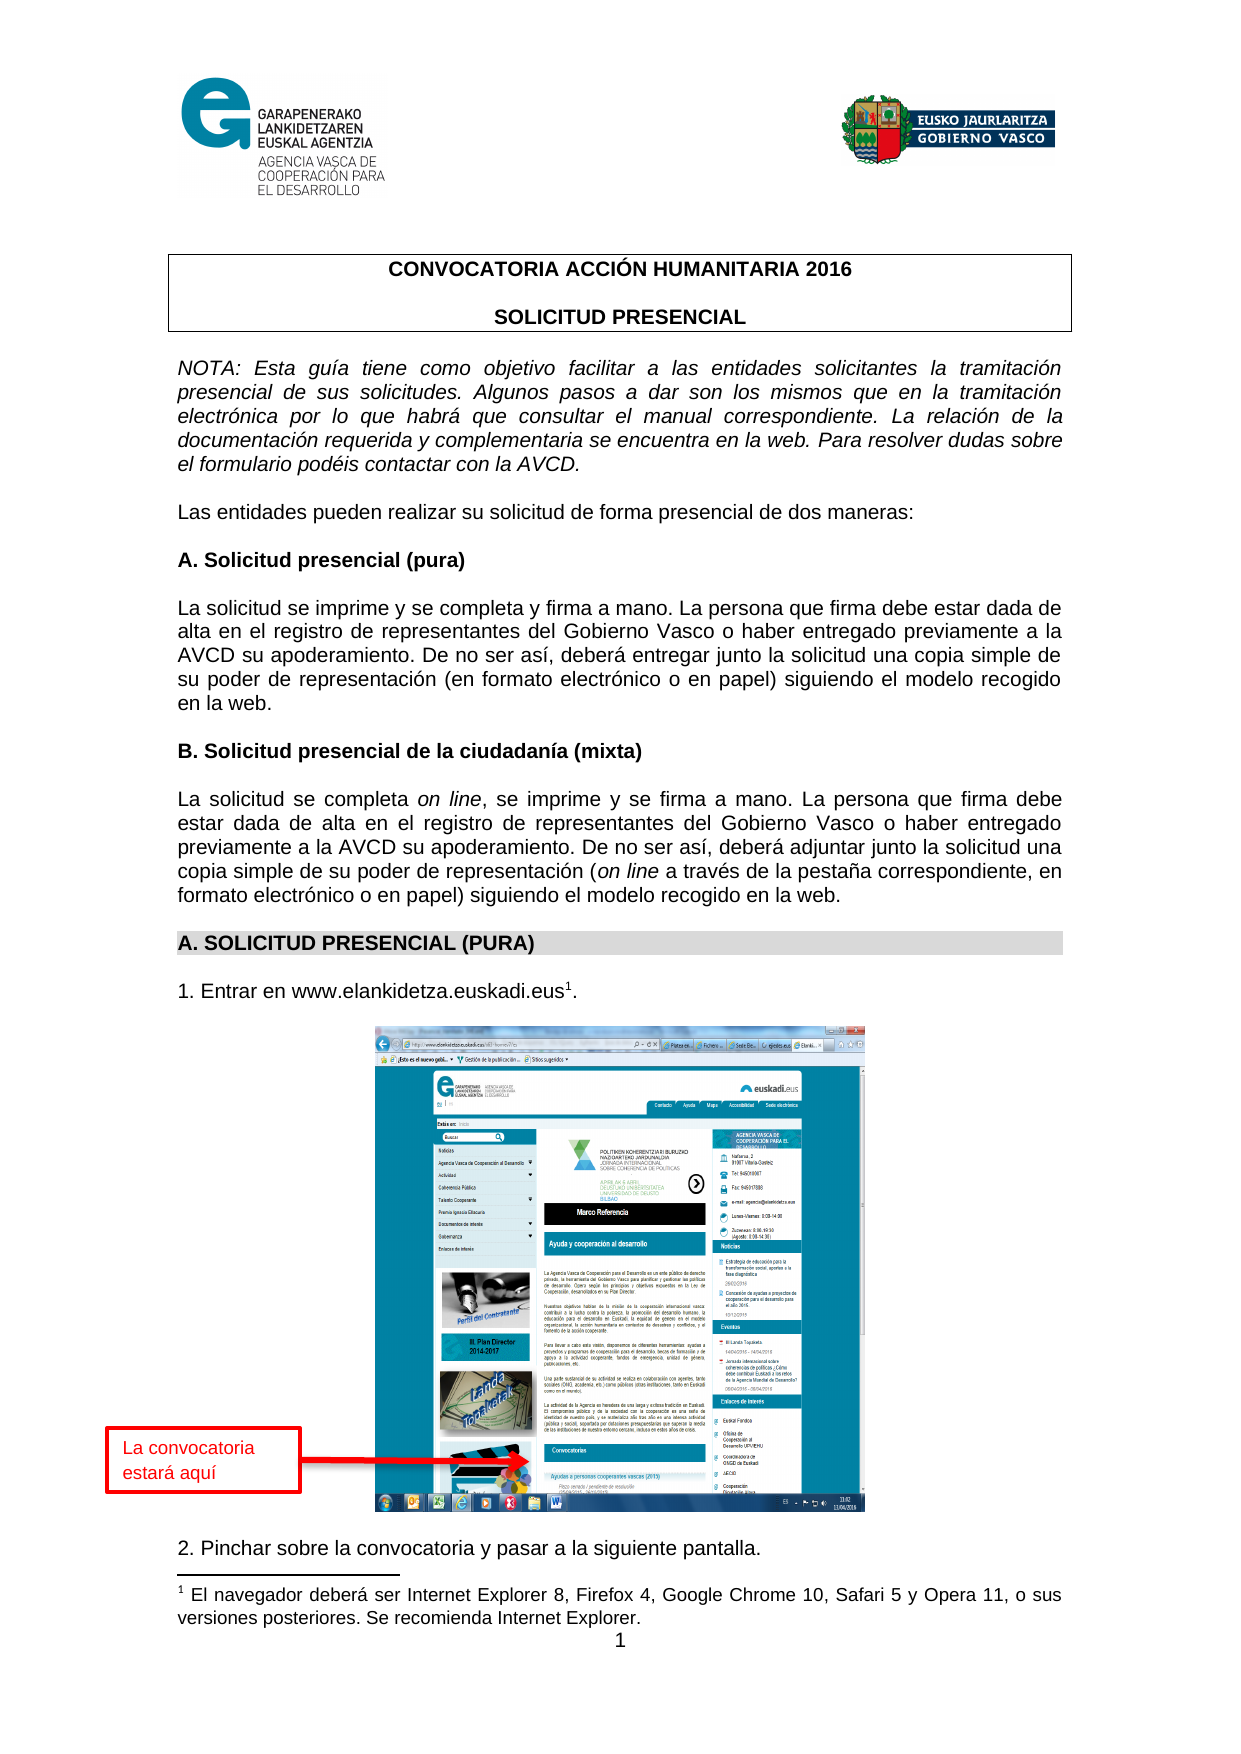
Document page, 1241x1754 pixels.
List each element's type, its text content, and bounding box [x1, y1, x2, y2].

picture [783, 1133, 787, 1144]
text NOTA: Esta guía tiene como objetivo facilitar a las entidades solicitantes la tramitación presencial de sus solicitudes. Algunos pasos a dar son los mismos que en la tramitación electrónica por lo que habrá que consultar el manual correspondiente. La relación de la documentación requerida y complementaria se encuentra en la web. Para resolver dudas sobre el formulario podéis contactar con la AVCD. [177, 356, 1063, 476]
text La solicitud se completa on line, se imprime y se firma a mano. La persona que firma debe estar dada de alta en el registro de representantes del Gobierno Vasco o haber entregado previamente a la AVCD su apoderamiento. De no ser así, deberá adjuntar junto la solicitud una copia simple de su poder de representación (on line a través de la pestaña correspondiente, en formato electrónico o en papel) siguiendo el modelo recogido en la web. [177, 787, 1063, 907]
picture [375, 1026, 865, 1512]
text A. SOLICITUD PRESENCIAL (PURA) [177, 931, 1063, 955]
picture [840, 94, 1056, 166]
text CONVOCATORIA ACCIÓN HUMANITARIA 2016 [169, 255, 1071, 281]
text A. Solicitud presencial (pura) [177, 547, 1063, 571]
text 2. Pinchar sobre la convocatoria y pasar a la siguiente pantalla. [177, 1536, 1063, 1559]
text 1. Entrar en www.elankidetza.euskadi.eus. [177, 979, 1063, 1003]
text La solicitud se imprime y se completa y firma a mano. La persona que firma debe estar dada de alta en el registro de representantes del Gobierno Vasco o haber entregado previamente a la AVCD su apoderamiento. De no ser así, deberá entregar junto la solicitud una copia simple de su poder de representación (en formato electrónico o en papel) siguiendo el modelo recogido en la web. [177, 595, 1063, 715]
picture [443, 1133, 504, 1141]
picture [434, 1071, 801, 1114]
text Las entidades pueden realizar su solicitud de forma presencial de dos maneras: [177, 499, 1063, 523]
text B. Solicitud presencial de la ciudadanía (mixta) [177, 739, 1063, 763]
picture [177, 73, 389, 198]
text SOLICITUD PRESENCIAL [169, 302, 1071, 331]
